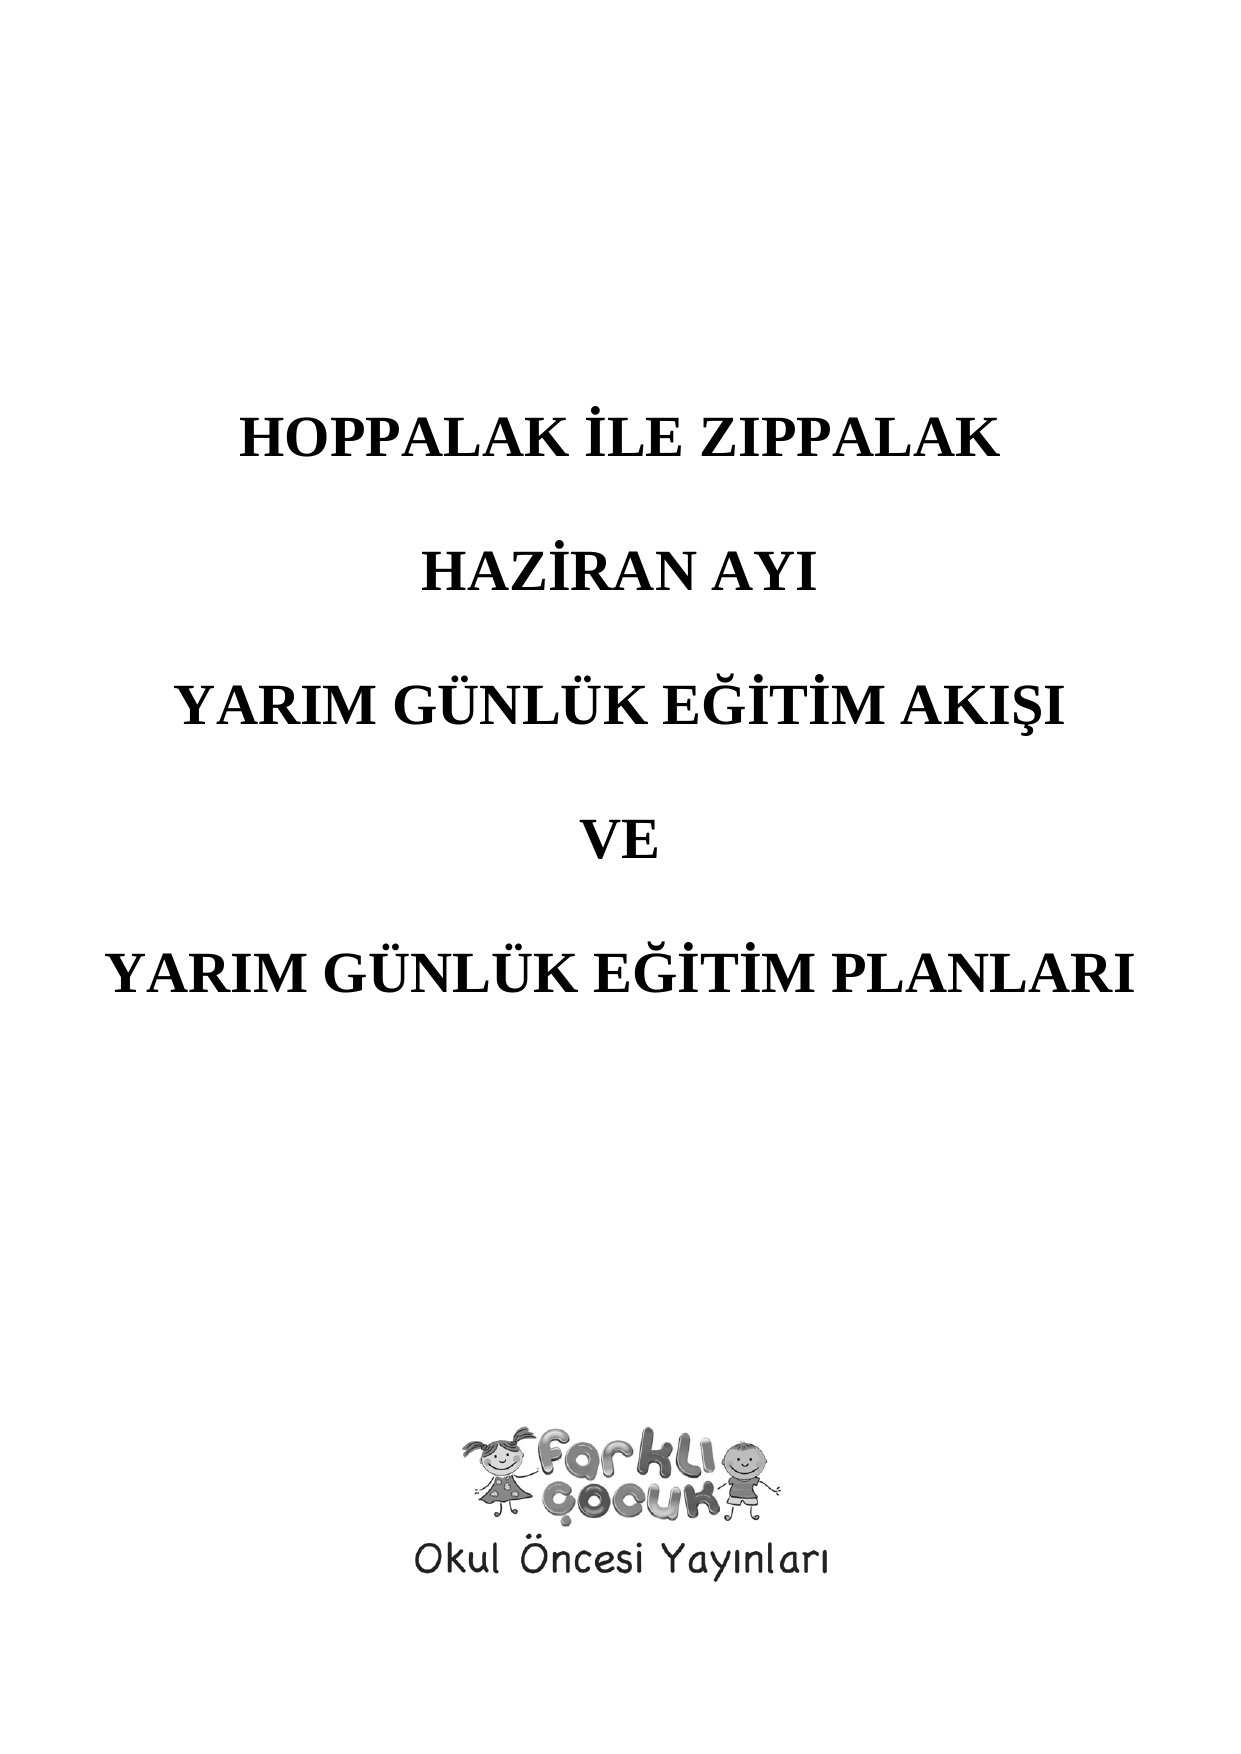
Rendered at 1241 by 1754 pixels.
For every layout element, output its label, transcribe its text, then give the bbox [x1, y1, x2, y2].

text HOPPALAK İLE ZIPPALAK [59, 402, 1181, 469]
text VE [59, 804, 1181, 871]
text YARIM GÜNLÜK EĞİTİM AKIŞI [59, 670, 1181, 737]
picture [399, 1407, 841, 1592]
text YARIM GÜNLÜK EĞİTİM PLANLARI [59, 938, 1181, 1005]
text HAZİRAN AYI [59, 536, 1181, 603]
